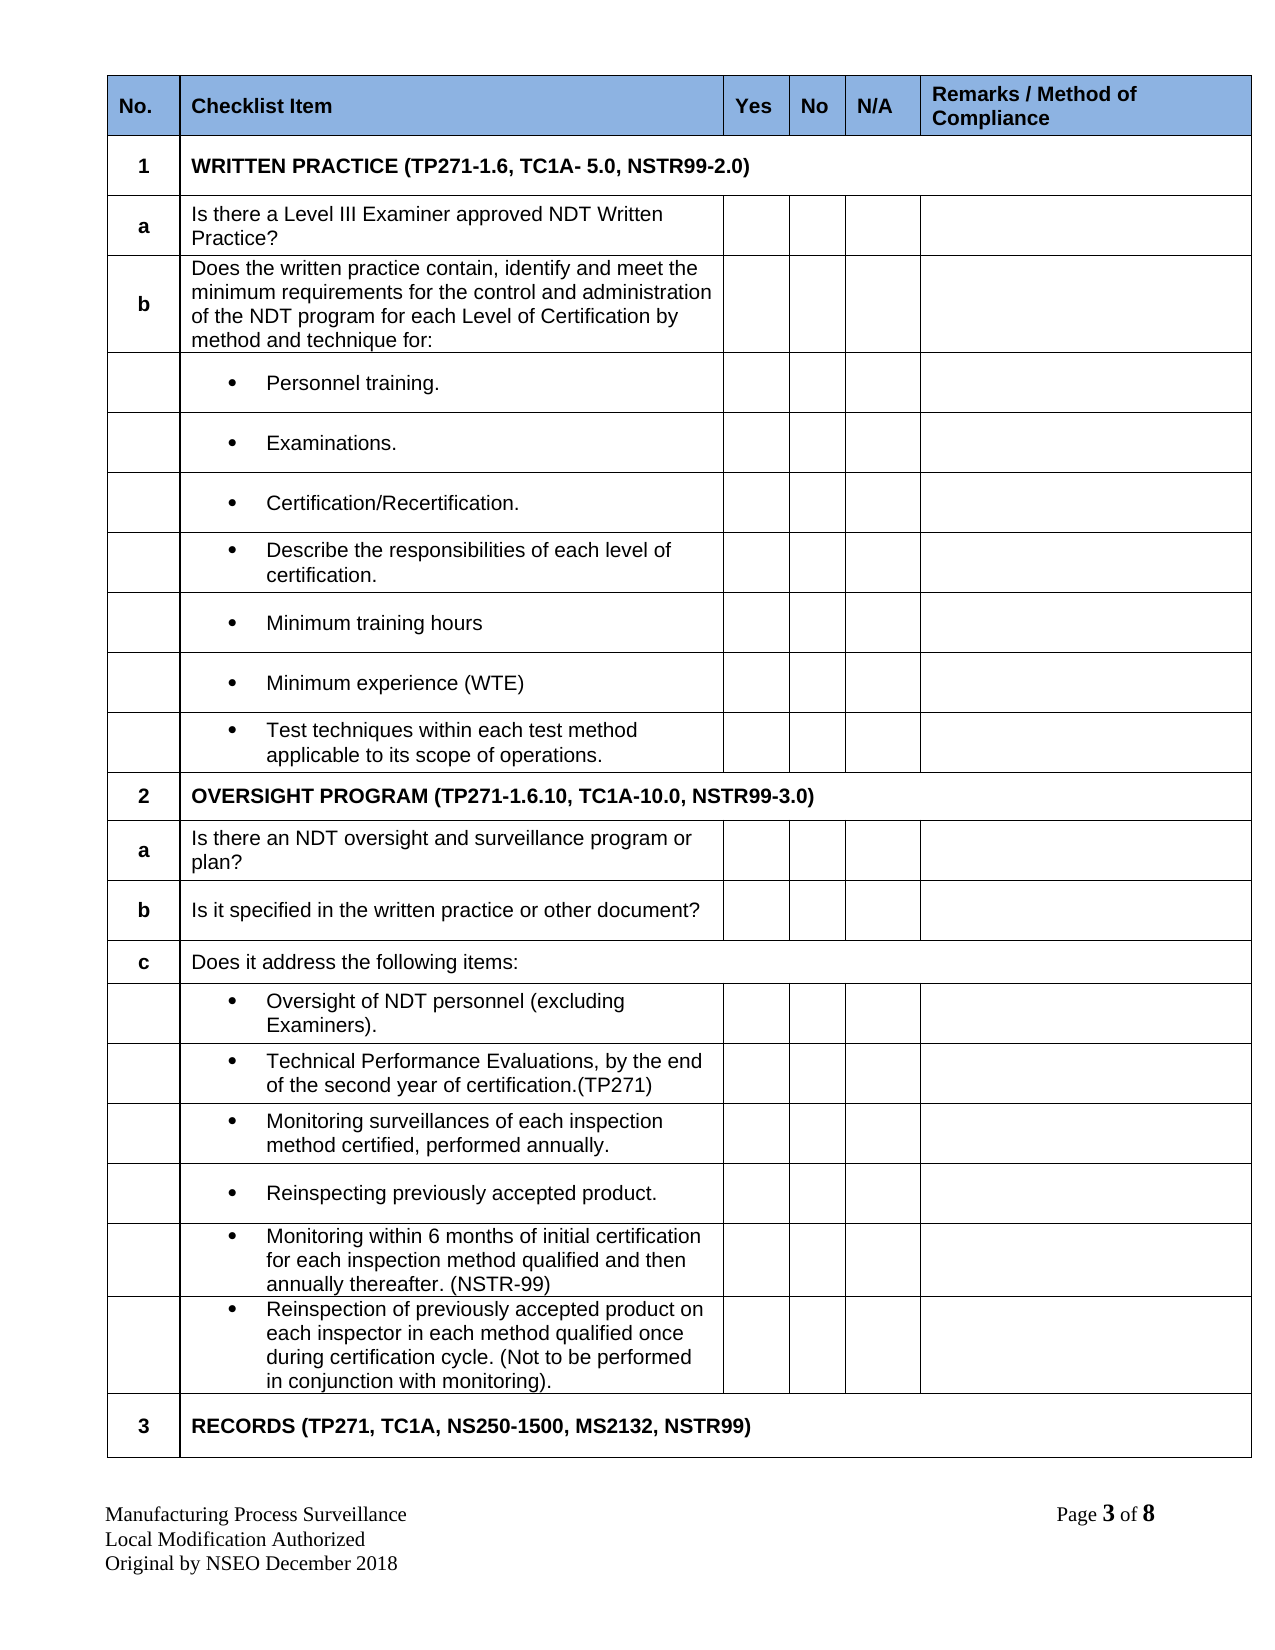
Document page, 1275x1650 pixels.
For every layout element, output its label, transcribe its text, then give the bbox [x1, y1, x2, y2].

table_cell [108, 413, 179, 472]
table_cell c [108, 941, 179, 983]
table_cell [921, 353, 1251, 412]
table_cell [921, 593, 1251, 652]
table_cell Is it specified in the written practice or other document? [181, 881, 723, 939]
table_cell [724, 196, 789, 255]
table_cell Personnel training. [181, 353, 723, 412]
table_cell [724, 1164, 789, 1223]
table_header Yes [724, 76, 789, 135]
table_cell [846, 413, 920, 472]
table_header Checklist Item [181, 76, 723, 135]
table_cell [108, 473, 179, 532]
table_cell [790, 1224, 845, 1296]
table_cell Does the written practice contain, identify and meet the minimum requirements for the control and administration of the NDT program for each Level of Certification by method and technique for: [181, 256, 723, 352]
table_cell 3 [108, 1394, 179, 1457]
table_header No. [108, 76, 179, 135]
table_cell [724, 653, 789, 712]
table_cell [846, 256, 920, 352]
table_cell [921, 1104, 1251, 1163]
table_cell [790, 1104, 845, 1163]
table_cell [790, 881, 845, 939]
table_cell [724, 1224, 789, 1296]
table_cell [108, 353, 179, 412]
table_cell [108, 1164, 179, 1223]
table_cell [846, 1104, 920, 1163]
table_cell a [108, 821, 179, 879]
table_cell [724, 353, 789, 412]
table_cell Monitoring surveillances of each inspection method certified, performed annually. [181, 1104, 723, 1163]
table_cell [846, 473, 920, 532]
table_cell [108, 533, 179, 592]
table_cell [108, 1224, 179, 1296]
table_cell [108, 593, 179, 652]
table_cell Test techniques within each test method applicable to its scope of operations. [181, 713, 723, 772]
table_cell Minimum training hours [181, 593, 723, 652]
table_cell [846, 881, 920, 939]
table_cell [790, 473, 845, 532]
table_cell RECORDS (TP271, TC1A, NS250-1500, MS2132, NSTR99) [181, 1394, 1251, 1457]
table_cell [724, 881, 789, 939]
table_cell 2 [108, 773, 179, 819]
table_cell [724, 473, 789, 532]
table_cell [724, 1104, 789, 1163]
table_header No [790, 76, 845, 135]
table_cell [108, 713, 179, 772]
table_cell Is there an NDT oversight and surveillance program or plan? [181, 821, 723, 879]
table_cell [846, 196, 920, 255]
table_cell [724, 821, 789, 879]
table_cell [790, 1044, 845, 1103]
table_cell [921, 653, 1251, 712]
table_cell [921, 256, 1251, 352]
table_cell [846, 1297, 920, 1393]
table_cell [846, 533, 920, 592]
table_cell [790, 713, 845, 772]
table_cell [846, 713, 920, 772]
table_cell [724, 1044, 789, 1103]
table_cell [846, 984, 920, 1043]
table_cell [846, 1224, 920, 1296]
table_cell [724, 1297, 789, 1393]
table_cell Is there a Level III Examiner approved NDT Written Practice? [181, 196, 723, 255]
table_cell [790, 593, 845, 652]
table_cell b [108, 881, 179, 939]
table_cell [846, 353, 920, 412]
table_cell Does it address the following items: [181, 941, 1251, 983]
table_cell Monitoring within 6 months of initial certification for each inspection method qualified and then annually thereafter. (NSTR-99) [181, 1224, 723, 1296]
table_cell Reinspection of previously accepted product on each inspector in each method qualified once during certification cycle. (Not to be performed in conjunction with monitoring). [181, 1297, 723, 1393]
table_cell [846, 593, 920, 652]
table_cell [921, 713, 1251, 772]
table_cell [790, 1164, 845, 1223]
table_cell [790, 984, 845, 1043]
table_cell [790, 196, 845, 255]
table_cell [846, 821, 920, 879]
table_cell [724, 593, 789, 652]
table_cell a [108, 196, 179, 255]
table_cell [790, 256, 845, 352]
table_header N/A [846, 76, 920, 135]
table_cell [724, 413, 789, 472]
table_cell [790, 413, 845, 472]
table_cell [108, 984, 179, 1043]
table_cell Examinations. [181, 413, 723, 472]
table_cell [921, 1164, 1251, 1223]
table_cell [108, 653, 179, 712]
table_cell [921, 473, 1251, 532]
table_cell [921, 1044, 1251, 1103]
table_cell [724, 713, 789, 772]
table_cell [724, 984, 789, 1043]
table_cell [921, 1297, 1251, 1393]
table_cell [921, 984, 1251, 1043]
table_header Remarks / Method of Compliance [921, 76, 1251, 135]
table_cell [921, 196, 1251, 255]
table_cell Reinspecting previously accepted product. [181, 1164, 723, 1223]
table_cell [790, 1297, 845, 1393]
table_cell [846, 1164, 920, 1223]
table_cell Certification/Recertification. [181, 473, 723, 532]
table_cell [790, 533, 845, 592]
table_cell [921, 1224, 1251, 1296]
table_cell [846, 653, 920, 712]
table_cell [921, 821, 1251, 879]
table_cell [790, 353, 845, 412]
table_cell [790, 653, 845, 712]
table_cell [921, 533, 1251, 592]
table_cell Technical Performance Evaluations, by the end of the second year of certification.(TP271) [181, 1044, 723, 1103]
table_cell Describe the responsibilities of each level of certification. [181, 533, 723, 592]
table_cell [724, 533, 789, 592]
table_cell WRITTEN PRACTICE (TP271-1.6, TC1A- 5.0, NSTR99-2.0) [181, 136, 1251, 195]
table_cell Oversight of NDT personnel (excluding Examiners). [181, 984, 723, 1043]
table_cell [921, 881, 1251, 939]
table_cell [108, 1297, 179, 1393]
table_cell [921, 413, 1251, 472]
table_cell Minimum experience (WTE) [181, 653, 723, 712]
table_cell [846, 1044, 920, 1103]
table_cell b [108, 256, 179, 352]
table_cell 1 [108, 136, 179, 195]
table_cell [790, 821, 845, 879]
table_cell OVERSIGHT PROGRAM (TP271-1.6.10, TC1A-10.0, NSTR99-3.0) [181, 773, 1251, 819]
table_cell [108, 1104, 179, 1163]
table_cell [108, 1044, 179, 1103]
table_cell [724, 256, 789, 352]
